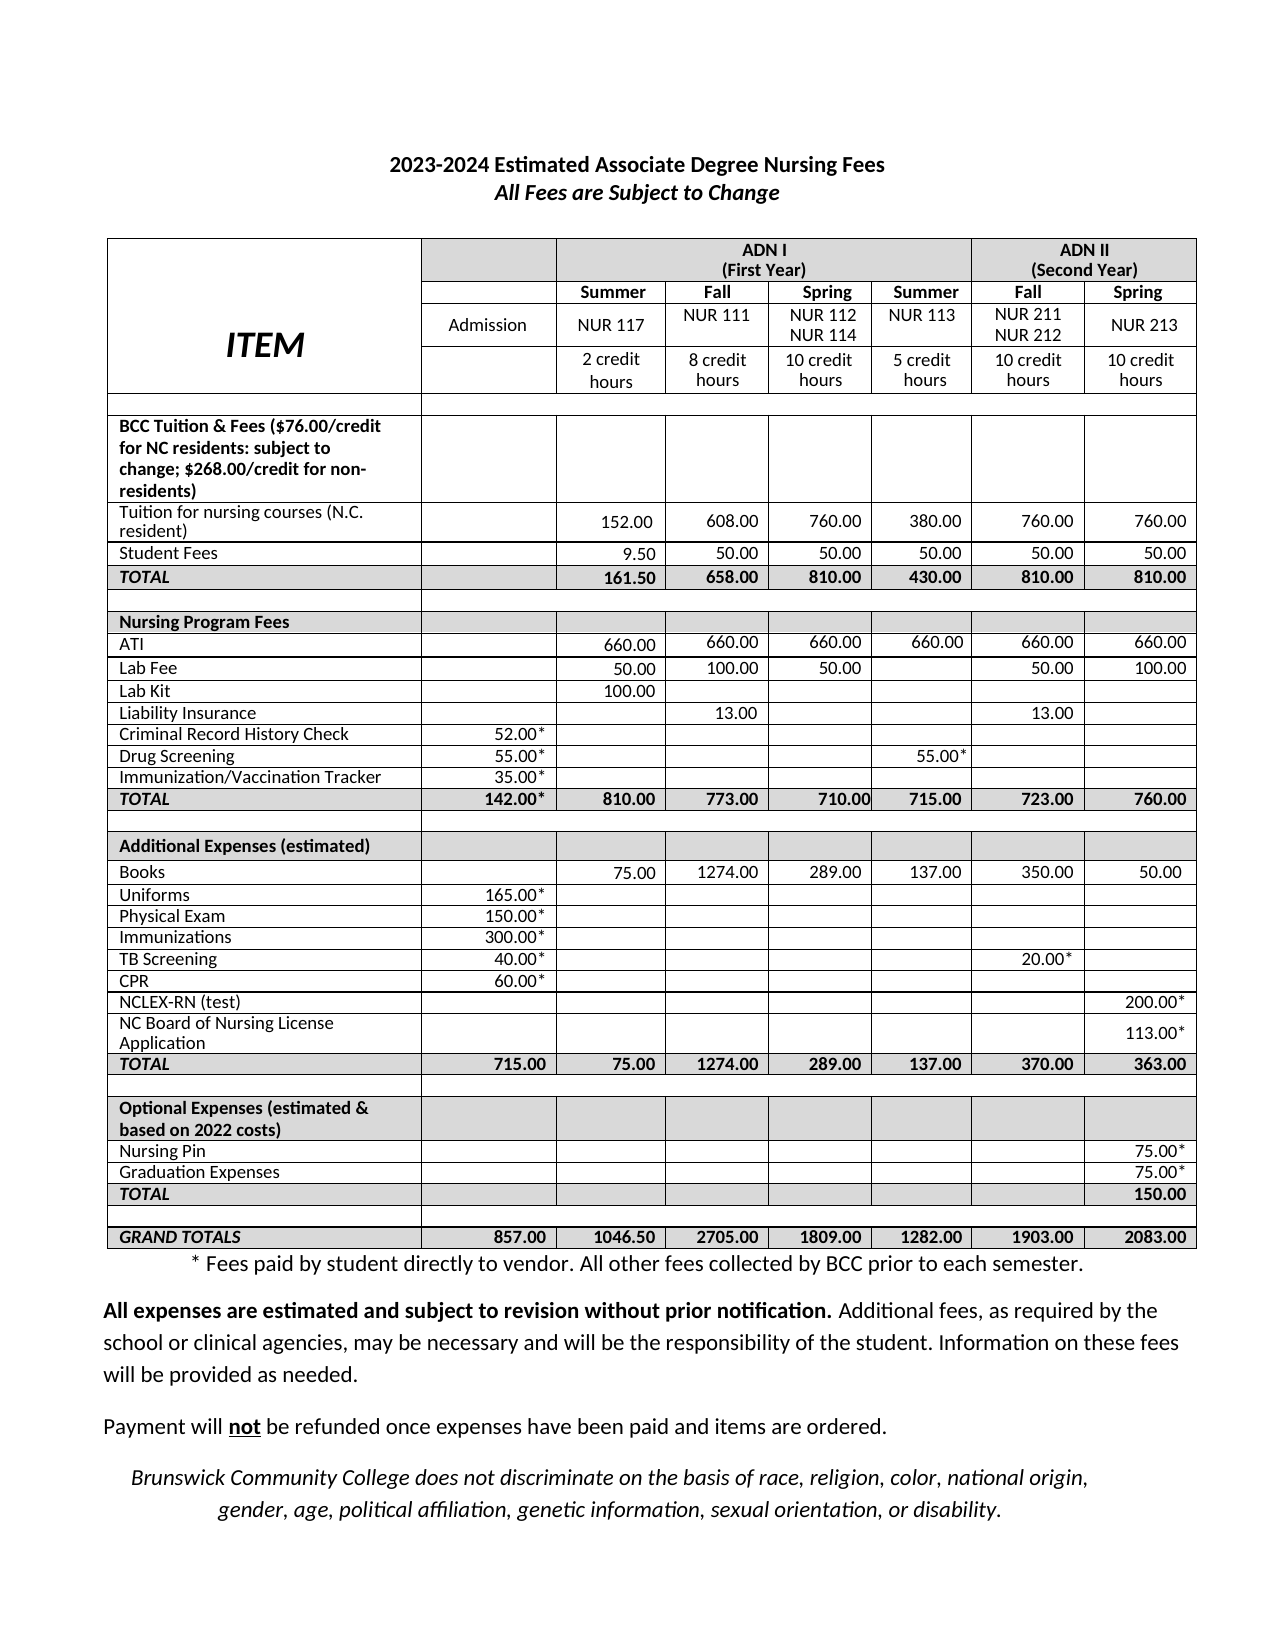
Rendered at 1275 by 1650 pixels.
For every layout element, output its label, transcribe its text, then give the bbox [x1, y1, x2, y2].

table_cell [422, 503, 556, 541]
table_cell 370.00 [972, 1054, 1084, 1074]
table_cell [972, 1097, 1084, 1140]
table_cell Optional Expenses (estimated & based on 2022 costs) [108, 1097, 421, 1140]
table_cell 13.00 [666, 703, 768, 723]
table_cell 760.00 [1085, 789, 1196, 810]
table_cell [108, 394, 421, 414]
table_cell 289.00 [769, 861, 871, 884]
table_cell 100.00 [557, 681, 665, 702]
text * Fees paid by student directly to vendor. All other fees collected by BCC prior to each semester. [94, 1249, 1181, 1277]
table_cell 150.00* [422, 906, 556, 927]
table_cell 13.00 [972, 703, 1084, 723]
table_cell 50.00 [972, 543, 1084, 565]
table_cell [422, 543, 556, 565]
table_cell TOTAL [108, 1184, 421, 1205]
table_cell Summer [557, 282, 665, 303]
table_cell 608.00 [666, 503, 768, 541]
table_cell Lab Kit [108, 681, 421, 702]
table_cell [872, 906, 971, 927]
table_cell [422, 861, 556, 884]
table_cell [666, 725, 768, 745]
table_cell [557, 1141, 665, 1162]
table_cell [872, 658, 971, 680]
table_cell 100.00 [666, 658, 768, 680]
table_cell [422, 1097, 556, 1140]
table_cell 50.00 [1085, 861, 1196, 884]
table_cell 660.00 [872, 634, 971, 656]
table_cell [769, 703, 871, 723]
table_cell [557, 725, 665, 745]
table_cell [769, 928, 871, 948]
table_cell [666, 906, 768, 927]
table_cell [769, 746, 871, 767]
table_cell [666, 612, 768, 632]
table_cell BCC Tuition & Fees ($76.00/credit for NC residents: subject to change; $268.00/credit for non-residents) [108, 416, 421, 502]
table_cell [108, 1206, 421, 1226]
table_cell [872, 612, 971, 632]
table_cell TOTAL [108, 789, 421, 810]
table_cell 810.00 [1085, 566, 1196, 589]
table_cell 857.00 [422, 1228, 556, 1248]
table_cell [1085, 971, 1196, 991]
table_cell [872, 1184, 971, 1205]
table_cell [557, 746, 665, 767]
table_cell TOTAL [108, 1054, 421, 1074]
table_cell [422, 703, 556, 723]
table_cell [972, 1014, 1084, 1053]
table_cell 773.00 [666, 789, 768, 810]
table_cell 380.00 [872, 503, 971, 541]
table_cell 50.00 [1085, 543, 1196, 565]
table_cell [666, 768, 768, 788]
table_cell [557, 928, 665, 948]
table_cell 150.00 [1085, 1184, 1196, 1205]
table_cell [872, 703, 971, 723]
table_cell [769, 1184, 871, 1205]
table_cell [557, 768, 665, 788]
table_cell [666, 1014, 768, 1053]
table_cell [666, 416, 768, 502]
table_cell 2705.00 [666, 1228, 768, 1248]
table_cell [557, 993, 665, 1013]
table_cell [422, 811, 1196, 831]
table_cell [557, 1097, 665, 1140]
table_cell [972, 928, 1084, 948]
table_cell [1085, 746, 1196, 767]
table_cell [872, 1097, 971, 1140]
table_cell 200.00* [1085, 993, 1196, 1013]
table_cell [422, 832, 556, 860]
table_cell [422, 566, 556, 589]
table_cell [422, 590, 1196, 611]
table_cell [1085, 768, 1196, 788]
table_cell Additional Expenses (estimated) [108, 832, 421, 860]
table_cell [872, 768, 971, 788]
table_cell [872, 416, 971, 502]
table_cell [972, 885, 1084, 905]
table_cell 100.00 [1085, 658, 1196, 680]
table_cell [1085, 612, 1196, 632]
table_cell [666, 971, 768, 991]
table_cell [769, 612, 871, 632]
table_cell [972, 993, 1084, 1013]
table_cell 660.00 [769, 634, 871, 656]
table_cell [769, 1014, 871, 1053]
table_cell 810.00 [557, 789, 665, 810]
table_cell Uniforms [108, 885, 421, 905]
table_cell [557, 906, 665, 927]
table_cell 60.00* [422, 971, 556, 991]
table_cell Physical Exam [108, 906, 421, 927]
table_cell [422, 282, 556, 303]
table_cell 715.00 [422, 1054, 556, 1074]
table_cell NUR 117 [557, 304, 665, 346]
table_cell 660.00 [557, 634, 665, 656]
table_cell [769, 416, 871, 502]
table_cell 161.50 [557, 566, 665, 589]
table_cell 658.00 [666, 566, 768, 589]
table_cell 50.00 [666, 543, 768, 565]
table_cell Spring [1085, 282, 1196, 303]
table_cell 75.00* [1085, 1141, 1196, 1162]
table_cell 1046.50 [557, 1228, 665, 1248]
table_cell 430.00 [872, 566, 971, 589]
table_cell [666, 1184, 768, 1205]
table_cell CPR [108, 971, 421, 991]
table_cell 810.00 [972, 566, 1084, 589]
text Brunswick Community College does not discriminate on the basis of race, religion, color, national origin, gender, age, political affiliation, genetic information, sexual orientation, or disability. [103, 1463, 1120, 1523]
table_cell Fall [666, 282, 768, 303]
table_cell 1903.00 [972, 1228, 1084, 1248]
table_cell Nursing Program Fees [108, 612, 421, 632]
table_cell [557, 1163, 665, 1183]
table_cell Spring [769, 282, 871, 303]
table_cell [422, 416, 556, 502]
table_cell [1085, 681, 1196, 702]
table_cell [422, 347, 556, 393]
table_cell [422, 1141, 556, 1162]
table_cell [1085, 725, 1196, 745]
table_cell [769, 832, 871, 860]
table_cell [666, 746, 768, 767]
table_cell NC Board of Nursing License Application [108, 1014, 421, 1053]
table_cell [872, 993, 971, 1013]
table_cell [769, 1141, 871, 1162]
table_cell [422, 1184, 556, 1205]
table_cell NCLEX-RN (test) [108, 993, 421, 1013]
table_cell 50.00 [872, 543, 971, 565]
table_cell 2 credit hours [557, 347, 665, 393]
table_cell [666, 1097, 768, 1140]
table_cell [769, 768, 871, 788]
table_cell Criminal Record History Check [108, 725, 421, 745]
table_cell Drug Screening [108, 746, 421, 767]
table_cell 660.00 [1085, 634, 1196, 656]
table_cell [108, 811, 421, 831]
table_cell 55.00* [872, 746, 971, 767]
table_cell NUR 112 NUR 114 [769, 304, 871, 346]
table_cell [666, 1163, 768, 1183]
table_cell Immunization/Vaccination Tracker [108, 768, 421, 788]
table_cell [872, 1163, 971, 1183]
table_cell [872, 725, 971, 745]
table_cell [1085, 928, 1196, 948]
table_cell [557, 1014, 665, 1053]
table_cell 760.00 [769, 503, 871, 541]
table_cell [557, 950, 665, 970]
table_cell 50.00 [557, 658, 665, 680]
table_header ADN I (First Year) [557, 239, 971, 281]
table_cell [769, 971, 871, 991]
table_header ADN II (Second Year) [972, 239, 1196, 281]
table_cell [972, 725, 1084, 745]
table_cell [557, 416, 665, 502]
table_cell [872, 971, 971, 991]
table_cell [108, 1075, 421, 1096]
table_cell GRAND TOTALS [108, 1228, 421, 1248]
table_cell [872, 1141, 971, 1162]
table_cell 10 credit hours [972, 347, 1084, 393]
table_cell [972, 832, 1084, 860]
table_cell [557, 971, 665, 991]
table_cell [1085, 906, 1196, 927]
table_cell [1085, 1097, 1196, 1140]
table_cell 710.00 [769, 789, 871, 810]
table_cell 52.00* [422, 725, 556, 745]
table_cell 55.00* [422, 746, 556, 767]
table_cell 715.00 [872, 789, 971, 810]
table_cell [557, 885, 665, 905]
table_cell [422, 1163, 556, 1183]
table_cell 165.00* [422, 885, 556, 905]
table_cell [422, 1075, 1196, 1096]
table_cell 1274.00 [666, 1054, 768, 1074]
table_cell 363.00 [1085, 1054, 1196, 1074]
table_cell 1282.00 [872, 1228, 971, 1248]
table_cell 5 credit hours [872, 347, 971, 393]
table_cell [422, 612, 556, 632]
table_cell NUR 213 [1085, 304, 1196, 346]
table_cell [872, 885, 971, 905]
table_cell [972, 746, 1084, 767]
table_cell [666, 1141, 768, 1162]
table_cell [1085, 416, 1196, 502]
table_cell [557, 832, 665, 860]
text Payment will not be refunded once expenses have been paid and items are ordered. [103, 1412, 1120, 1440]
table_cell 350.00 [972, 861, 1084, 884]
table_cell [972, 1163, 1084, 1183]
table_cell [422, 993, 556, 1013]
table_cell [666, 928, 768, 948]
table_cell [557, 612, 665, 632]
table_cell 760.00 [972, 503, 1084, 541]
table_cell [872, 1014, 971, 1053]
table_cell [972, 971, 1084, 991]
table_cell [108, 590, 421, 611]
table_cell Nursing Pin [108, 1141, 421, 1162]
table_cell [666, 832, 768, 860]
table_cell [422, 681, 556, 702]
table_cell ATI [108, 634, 421, 656]
table_cell [1085, 832, 1196, 860]
table_cell 660.00 [972, 634, 1084, 656]
table_cell [972, 768, 1084, 788]
table_cell [666, 681, 768, 702]
table_cell [769, 725, 871, 745]
table_cell Summer [872, 282, 971, 303]
table_header [422, 239, 556, 281]
table_cell NUR 211 NUR 212 [972, 304, 1084, 346]
table_cell TOTAL [108, 566, 421, 589]
table_cell Graduation Expenses [108, 1163, 421, 1183]
table_cell [972, 416, 1084, 502]
table_cell 40.00* [422, 950, 556, 970]
table_cell 113.00* [1085, 1014, 1196, 1053]
table_cell [769, 950, 871, 970]
table_cell 8 credit hours [666, 347, 768, 393]
table_cell [557, 703, 665, 723]
table_cell [422, 1206, 1196, 1226]
table_cell [1085, 885, 1196, 905]
table_cell 9.50 [557, 543, 665, 565]
table_cell [872, 681, 971, 702]
table_cell [1085, 703, 1196, 723]
table_cell 137.00 [872, 1054, 971, 1074]
table_cell [972, 906, 1084, 927]
table_cell 20.00* [972, 950, 1084, 970]
table_cell [972, 612, 1084, 632]
text 2023-2024 Estimated Associate Degree Nursing Fees All Fees are Subject to Change [389, 150, 900, 206]
table_cell Admission [422, 304, 556, 346]
table_header ITEM [108, 239, 421, 393]
table_cell 75.00 [557, 1054, 665, 1074]
table_cell [769, 681, 871, 702]
table_cell Immunizations [108, 928, 421, 948]
table_cell [557, 1184, 665, 1205]
table_cell NUR 111 [666, 304, 768, 346]
table_cell [422, 634, 556, 656]
table_cell Books [108, 861, 421, 884]
table_cell [769, 906, 871, 927]
table_cell [666, 950, 768, 970]
table_cell [972, 1184, 1084, 1205]
table_cell [769, 885, 871, 905]
text All expenses are estimated and subject to revision without prior notification. Additional fees, as required by the school or clinical agencies, may be necessary and will be the responsibility of the student. Information on these fees will be provided as needed. [103, 1296, 1181, 1388]
table_cell 75.00 [557, 861, 665, 884]
table_cell 810.00 [769, 566, 871, 589]
table_cell 137.00 [872, 861, 971, 884]
table_cell 300.00* [422, 928, 556, 948]
table_cell [666, 885, 768, 905]
table_cell [972, 1141, 1084, 1162]
table_cell Lab Fee [108, 658, 421, 680]
table_cell 35.00* [422, 768, 556, 788]
table_cell [872, 832, 971, 860]
table_cell 289.00 [769, 1054, 871, 1074]
table_cell Tuition for nursing courses (N.C. resident) [108, 503, 421, 541]
table_cell 142.00* [422, 789, 556, 810]
table_cell [769, 1163, 871, 1183]
table_cell [422, 1014, 556, 1053]
table_cell NUR 113 [872, 304, 971, 346]
table_cell 723.00 [972, 789, 1084, 810]
table_cell 10 credit hours [769, 347, 871, 393]
table_cell [666, 993, 768, 1013]
table_cell 2083.00 [1085, 1228, 1196, 1248]
table_cell [422, 658, 556, 680]
table_cell 760.00 [1085, 503, 1196, 541]
table_cell 1809.00 [769, 1228, 871, 1248]
table_cell [972, 681, 1084, 702]
table_cell 50.00 [769, 658, 871, 680]
table_cell 75.00* [1085, 1163, 1196, 1183]
table_cell Liability Insurance [108, 703, 421, 723]
table_cell 50.00 [972, 658, 1084, 680]
table_cell TB Screening [108, 950, 421, 970]
table_cell [872, 928, 971, 948]
table_cell 50.00 [769, 543, 871, 565]
table_cell 1274.00 [666, 861, 768, 884]
table_cell [769, 1097, 871, 1140]
table_cell [872, 950, 971, 970]
table_cell [1085, 950, 1196, 970]
table_cell 660.00 [666, 634, 768, 656]
table_cell Fall [972, 282, 1084, 303]
table_cell 152.00 [557, 503, 665, 541]
table_cell 10 credit hours [1085, 347, 1196, 393]
table_cell [422, 394, 1196, 414]
table_cell Student Fees [108, 543, 421, 565]
table_cell [769, 993, 871, 1013]
